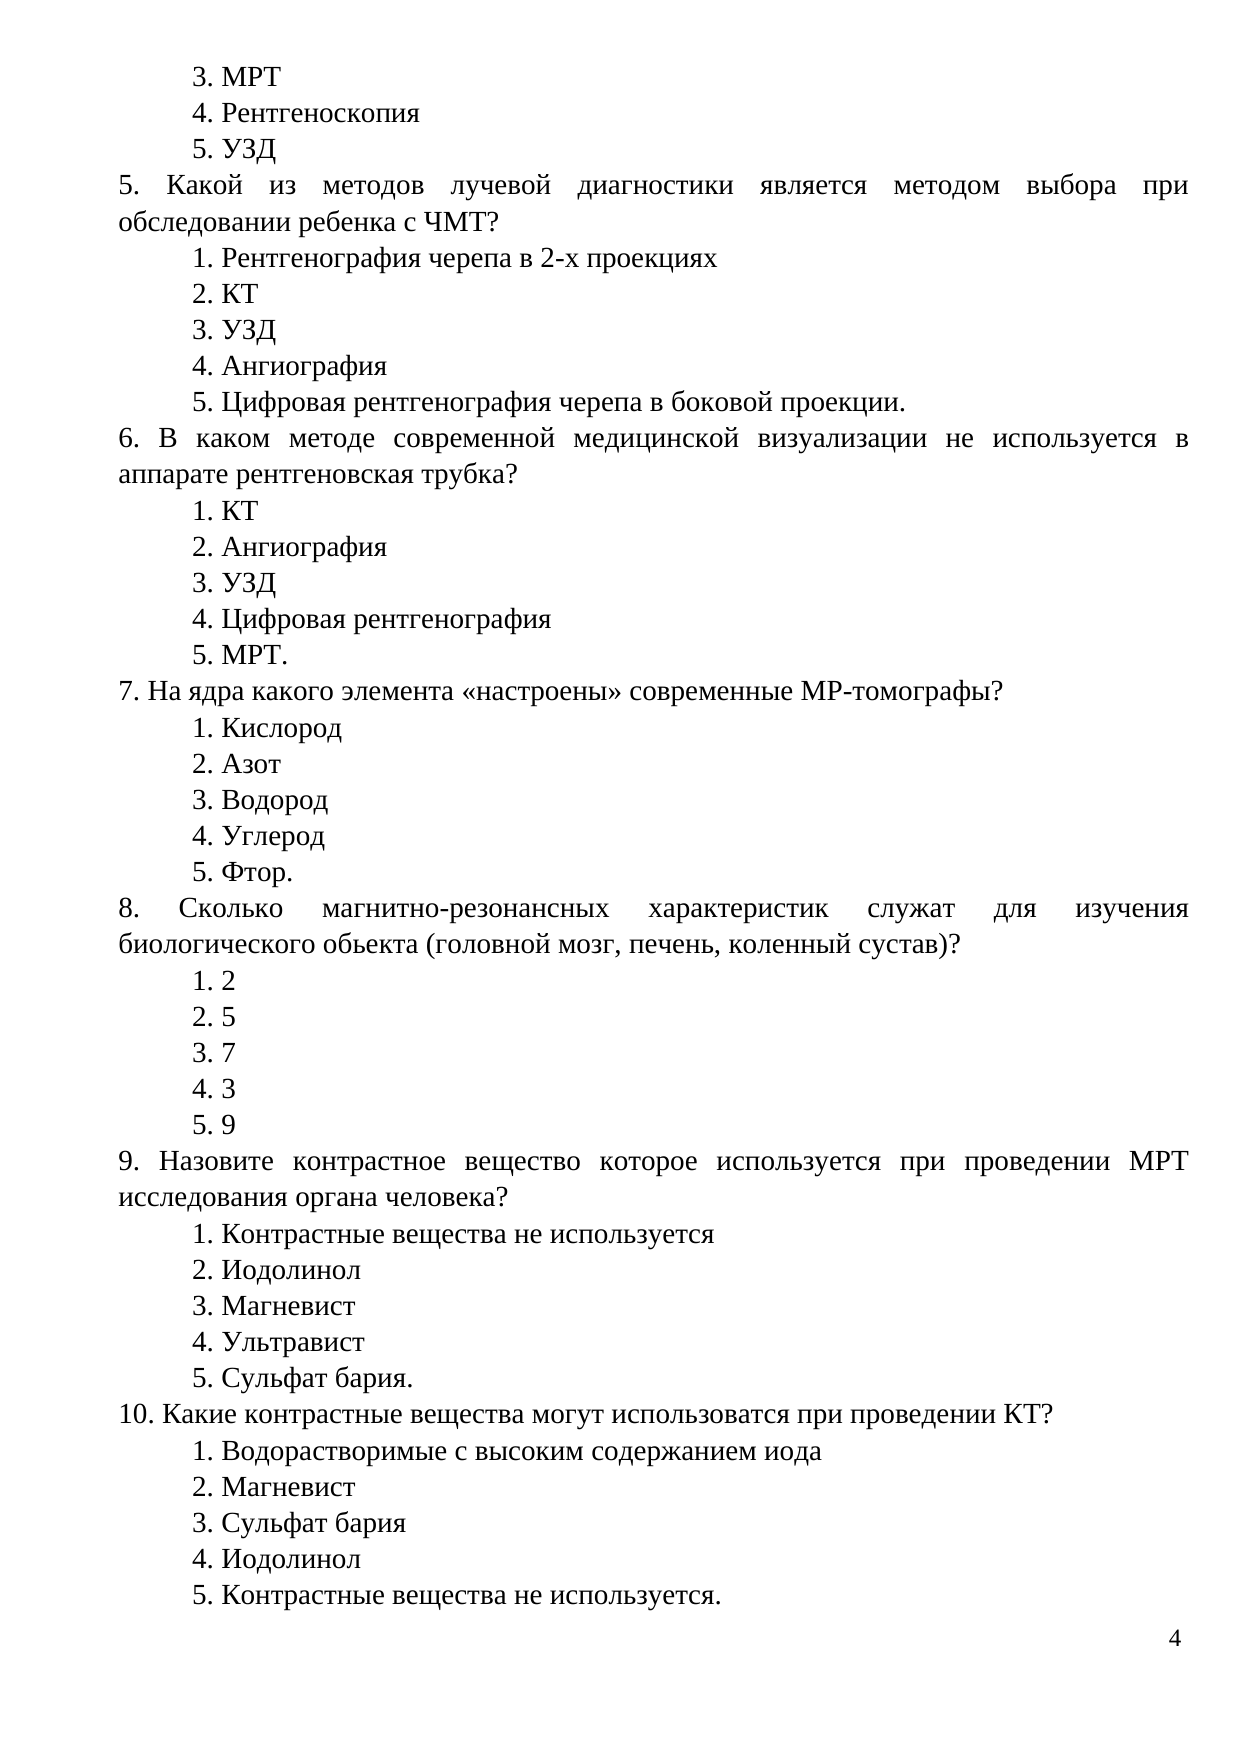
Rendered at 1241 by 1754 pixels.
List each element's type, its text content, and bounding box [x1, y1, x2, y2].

text 4. Цифровая рентгенография [118, 601, 1190, 635]
text 4. Ультравист [118, 1324, 1190, 1358]
text 5. 9 [118, 1107, 1190, 1141]
text 4. Углерод [118, 818, 1190, 852]
text 3. Сульфат бария [118, 1505, 1190, 1538]
text 6. В каком методе современной медицинской визуализации не используется в аппарате рентгеновская трубка? [118, 421, 1190, 490]
text 10. Какие контрастные вещества могут использоватся при проведении КТ? [118, 1396, 1190, 1430]
text 4. Ангиография [118, 348, 1190, 382]
text 4. Рентгеноскопия [118, 95, 1190, 129]
text 3. УЗД [118, 312, 1190, 346]
text 1. КТ [118, 493, 1190, 526]
text 2. Ангиография [118, 529, 1190, 562]
text 1. Водорастворимые с высоким содержанием иода [118, 1433, 1190, 1466]
text 1. Кислород [118, 710, 1190, 743]
text 1. Рентгенография черепа в 2-х проекциях [118, 240, 1190, 273]
text 3. МРТ [118, 59, 1190, 93]
text 2. Магневист [118, 1469, 1190, 1502]
text 1. Контрастные вещества не используется [118, 1216, 1190, 1249]
text 5. Сульфат бария. [118, 1360, 1190, 1394]
text 5. Цифровая рентгенография черепа в боковой проекции. [118, 384, 1190, 418]
text 3. Магневист [118, 1288, 1190, 1322]
text 2. КТ [118, 276, 1190, 309]
text 7. На ядра какого элемента «настроены» современные МР-томографы? [118, 673, 1190, 707]
text 4. Иодолинол [118, 1541, 1190, 1574]
text 1. 2 [118, 963, 1190, 996]
text 9. Назовите контрастное вещество которое используется при проведении МРТ исследования органа человека? [118, 1143, 1190, 1213]
text 3. Водород [118, 782, 1190, 816]
text 2. Иодолинол [118, 1252, 1190, 1285]
text 5. МРТ. [118, 637, 1190, 671]
text 4. 3 [118, 1071, 1190, 1105]
text 3. 7 [118, 1035, 1190, 1068]
text 3. УЗД [118, 565, 1190, 599]
text 5. Контрастные вещества не используется. [118, 1577, 1190, 1611]
text 5. Какой из методов лучевой диагностики является методом выбора при обследовании ребенка с ЧМТ? [118, 167, 1190, 237]
text 5. Фтор. [118, 854, 1190, 888]
text 2. Азот [118, 746, 1190, 779]
text 5. УЗД [118, 131, 1190, 165]
text 2. 5 [118, 999, 1190, 1032]
text 8. Сколько магнитно-резонансных характеристик служат для изучения биологического обьекта (головной мозг, печень, коленный сустав)? [118, 890, 1190, 960]
